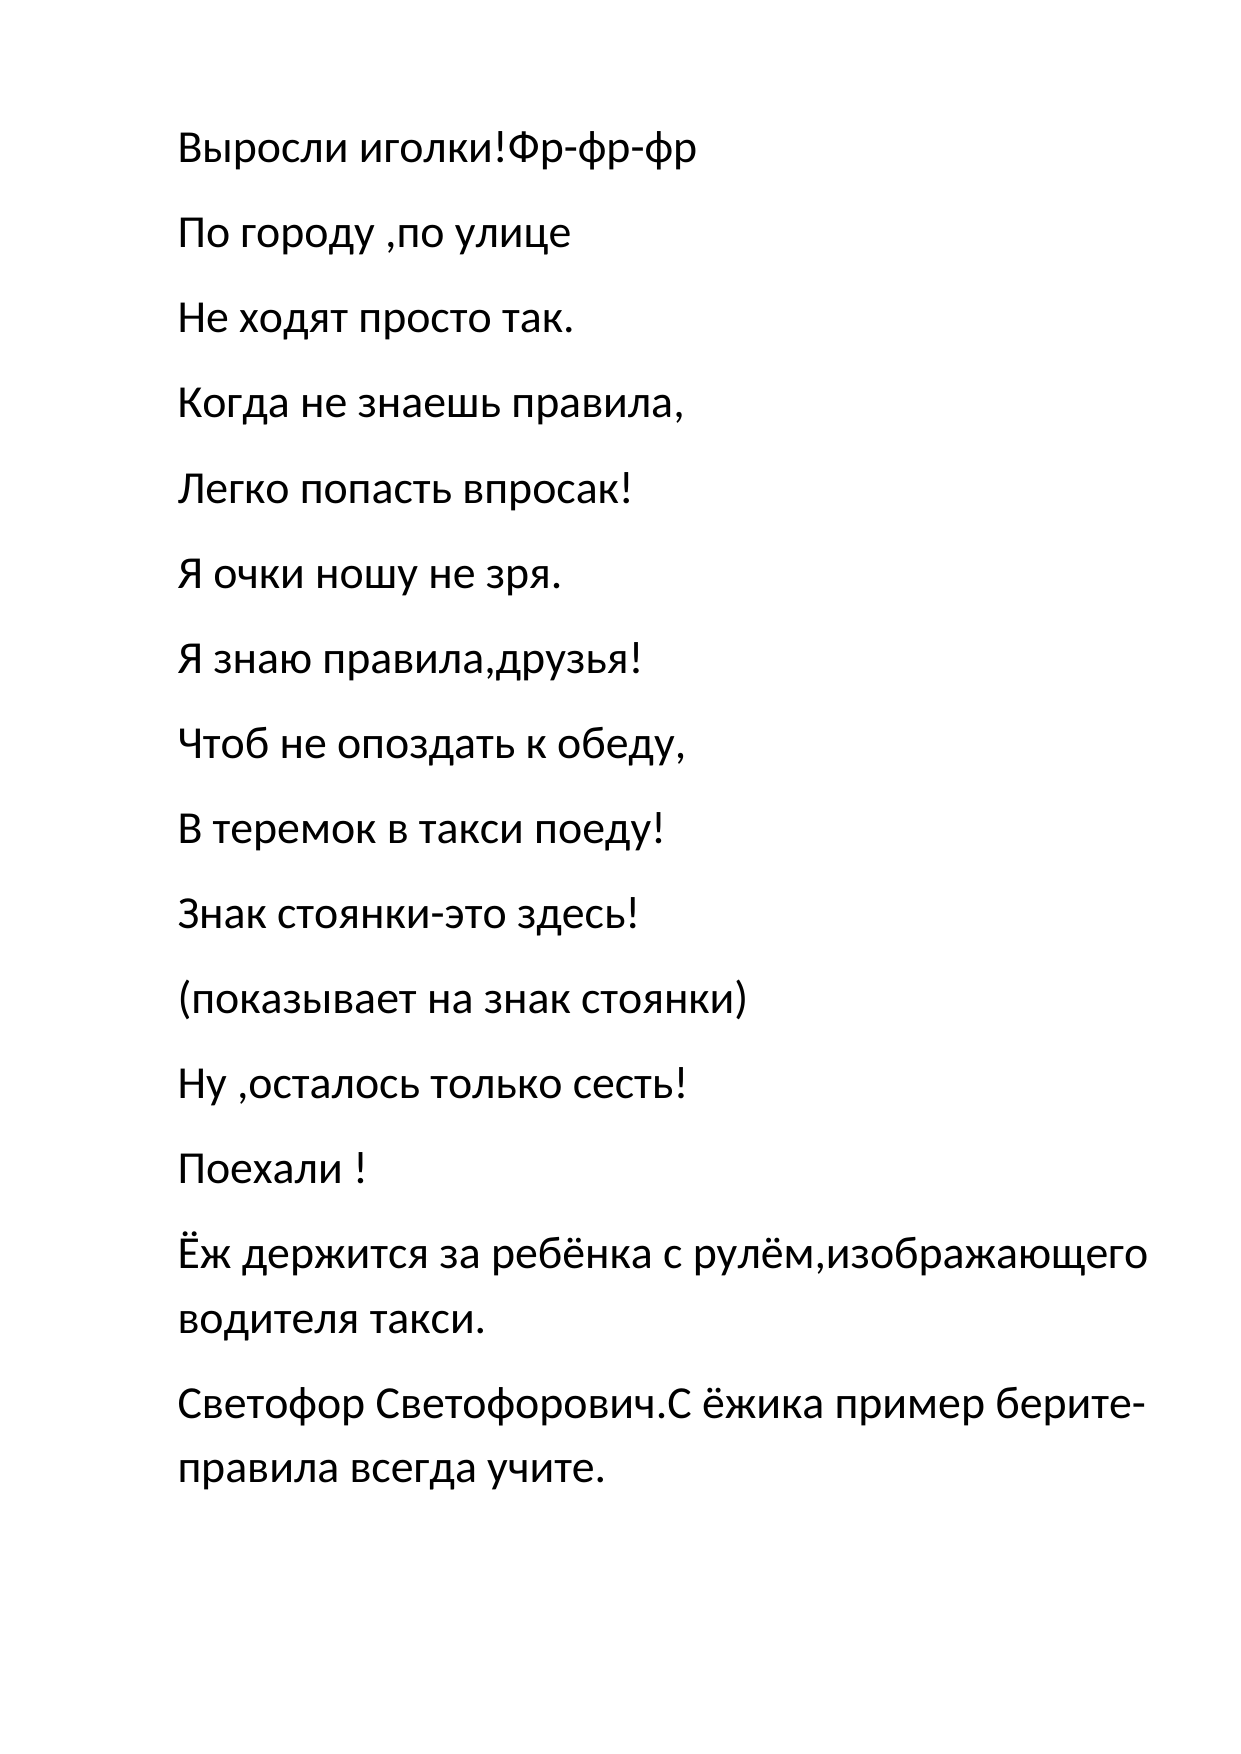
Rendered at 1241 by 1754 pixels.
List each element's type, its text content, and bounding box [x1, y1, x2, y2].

text Легко попасть впросак! [177, 458, 1152, 514]
text Ну ,осталось только сесть! [177, 1054, 1152, 1110]
text Я знаю правила,друзья! [177, 629, 1152, 685]
text По городу ,по улице [177, 203, 1152, 259]
text Ёж держится за ребёнка с рулём,изображающего водителя такси. [177, 1224, 1152, 1345]
text Знак стоянки-это здесь! [177, 884, 1152, 940]
text Выросли иголки!Фр-фр-фр [177, 118, 1152, 174]
text Когда не знаешь правила, [177, 373, 1152, 429]
text Поехали ! [177, 1139, 1152, 1195]
text (показывает на знак стоянки) [177, 969, 1152, 1025]
text Я очки ношу не зря. [177, 544, 1152, 599]
text Светофор Светофорович.С ёжика пример берите-правила всегда учите. [177, 1374, 1152, 1494]
text Чтоб не опоздать к обеду, [177, 714, 1152, 770]
text Не ходят просто так. [177, 288, 1152, 344]
text В теремок в такси поеду! [177, 799, 1152, 855]
